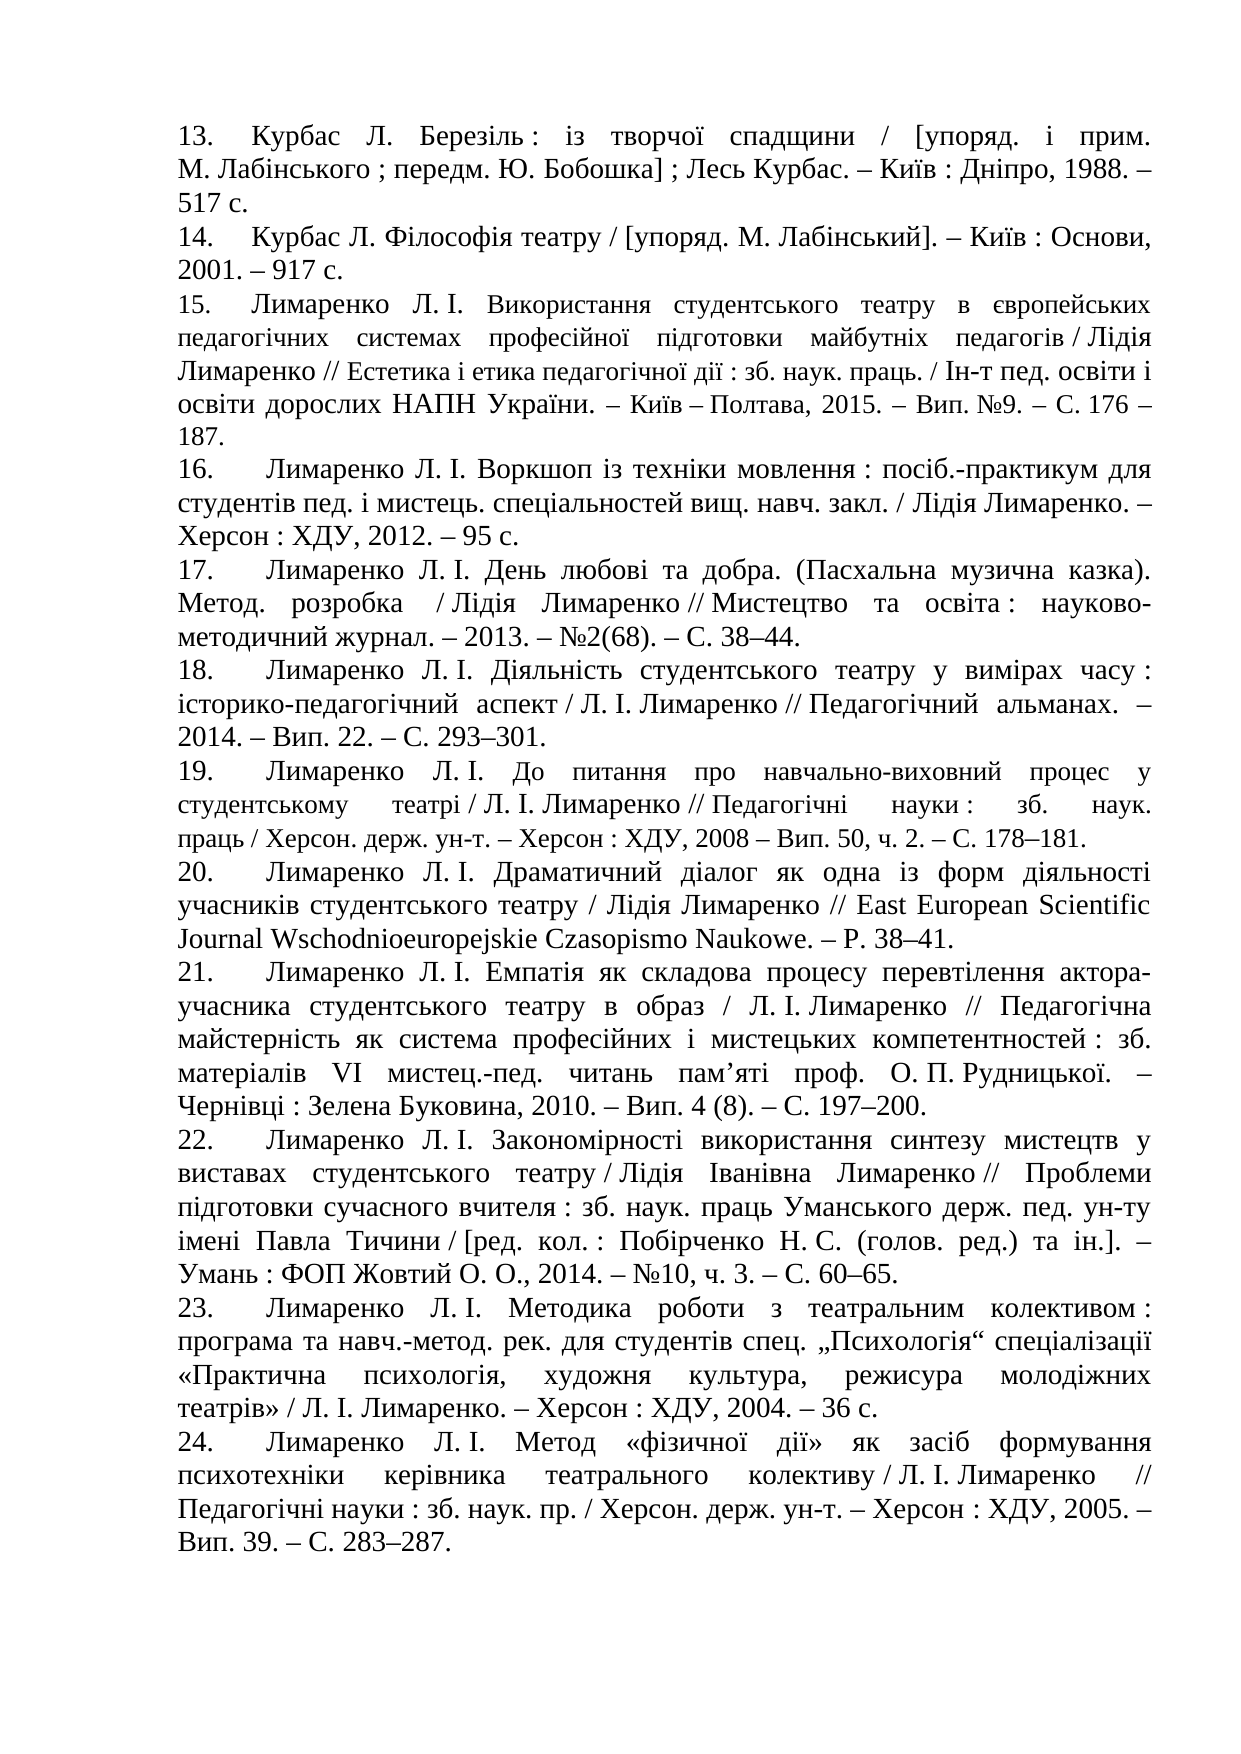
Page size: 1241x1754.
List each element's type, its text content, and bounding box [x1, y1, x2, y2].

list Лимаренко Л. І. До питання про навчально-виховний процес у студентському театрі / Л. І. Лимаренко // Педагогічні науки : зб. наук. праць / Херсон. держ. ун-т. – Херсон : ХДУ, 2008 – Вип. 50, ч. 2. – С. 178–181. [177, 753, 1152, 854]
list Лимаренко Л. І. Використання студентського театру в європейських педагогічних системах професійної підготовки майбутніх педагогів / Лідія Лимаренко // Естетика і етика педагогічної дії : зб. наук. праць. / Ін-т пед. освіти і освіти дорослих НАПН України. – Київ – Полтава, 2015. – Вип. №9. – С. 176 – 187. [177, 286, 1152, 451]
list Курбас Л. Філософія театру / [упоряд. М. Лабінський]. – Київ : Основи, 2001. – 917 с. [177, 219, 1152, 286]
list Лимаренко Л. І. Емпатія як складова процесу перевтілення актора-учасника студентського театру в образ / Л. І. Лимаренко // Педагогічна майстерність як система професійних і мистецьких компетентностей : зб. матеріалів VI мистец.-пед. читань пам’яті проф. О. П. Рудницької. – Чернівці : Зелена Буковина, 2010. – Вип. 4 (8). – С. 197–200. [177, 954, 1152, 1122]
list Лимаренко Л. І. Діяльність студентського театру у вимірах часу : історико-педагогічний аспект / Л. І. Лимаренко // Педагогічний альманах. – 2014. – Вип. 22. – С. 293–301. [177, 652, 1152, 753]
list Лимаренко Л. І. Воркшоп із техніки мовлення : посіб.-практикум для студентів пед. і мистець. спеціальностей вищ. навч. закл. / Лідія Лимаренко. – Херсон : ХДУ, 2012. – 95 с. [177, 451, 1152, 552]
list Лимаренко Л. І. Драматичний діалог як одна із форм діяльності учасників студентського театру / Лідія Лимаренко // East European Scientific Journal Wschodnioeuropejskie Czasopismo Naukowe. – Р. 38–41. [177, 854, 1152, 954]
list Лимаренко Л. І. Закономірності використання синтезу мистецтв у виставах студентського театру / Лідія Іванівна Лимаренко // Проблеми підготовки сучасного вчителя : зб. наук. праць Уманського держ. пед. ун-ту імені Павла Тичини / [ред. кол. : Побірченко Н. С. (голов. ред.) та ін.]. – Умань : ФОП Жовтий О. О., 2014. – №10, ч. 3. – С. 60–65. [177, 1122, 1152, 1290]
list Лимаренко Л. І. День любові та добра. (Пасхальна музична казка). Метод. розробка / Лідія Лимаренко // Мистецтво та освіта : науково-методичний журнал. – 2013. – №2(68). – С. 38–44. [177, 552, 1152, 652]
list Курбас Л. Березіль : із творчої спадщини / [упоряд. і прим. М. Лабінського ; передм. Ю. Бобошка] ; Лесь Курбас. – Київ : Дніпро, 1988. – 517 с. [177, 118, 1152, 219]
list Лимаренко Л. І. Метод «фізичної дії» як засіб формування психотехніки керівника театрального колективу / Л. І. Лимаренко // Педагогічні науки : зб. наук. пр. / Херсон. держ. ун-т. – Херсон : ХДУ, 2005. – Вип. 39. – С. 283–287. [177, 1424, 1152, 1558]
list Лимаренко Л. І. Методика роботи з театральним колективом : програма та навч.-метод. рек. для студентів спец. „Психологія“ спеціалізації «Практична психологія, художня культура, режисура молодіжних театрів» / Л. І. Лимаренко. – Херсон : ХДУ, 2004. – 36 с. [177, 1290, 1152, 1424]
